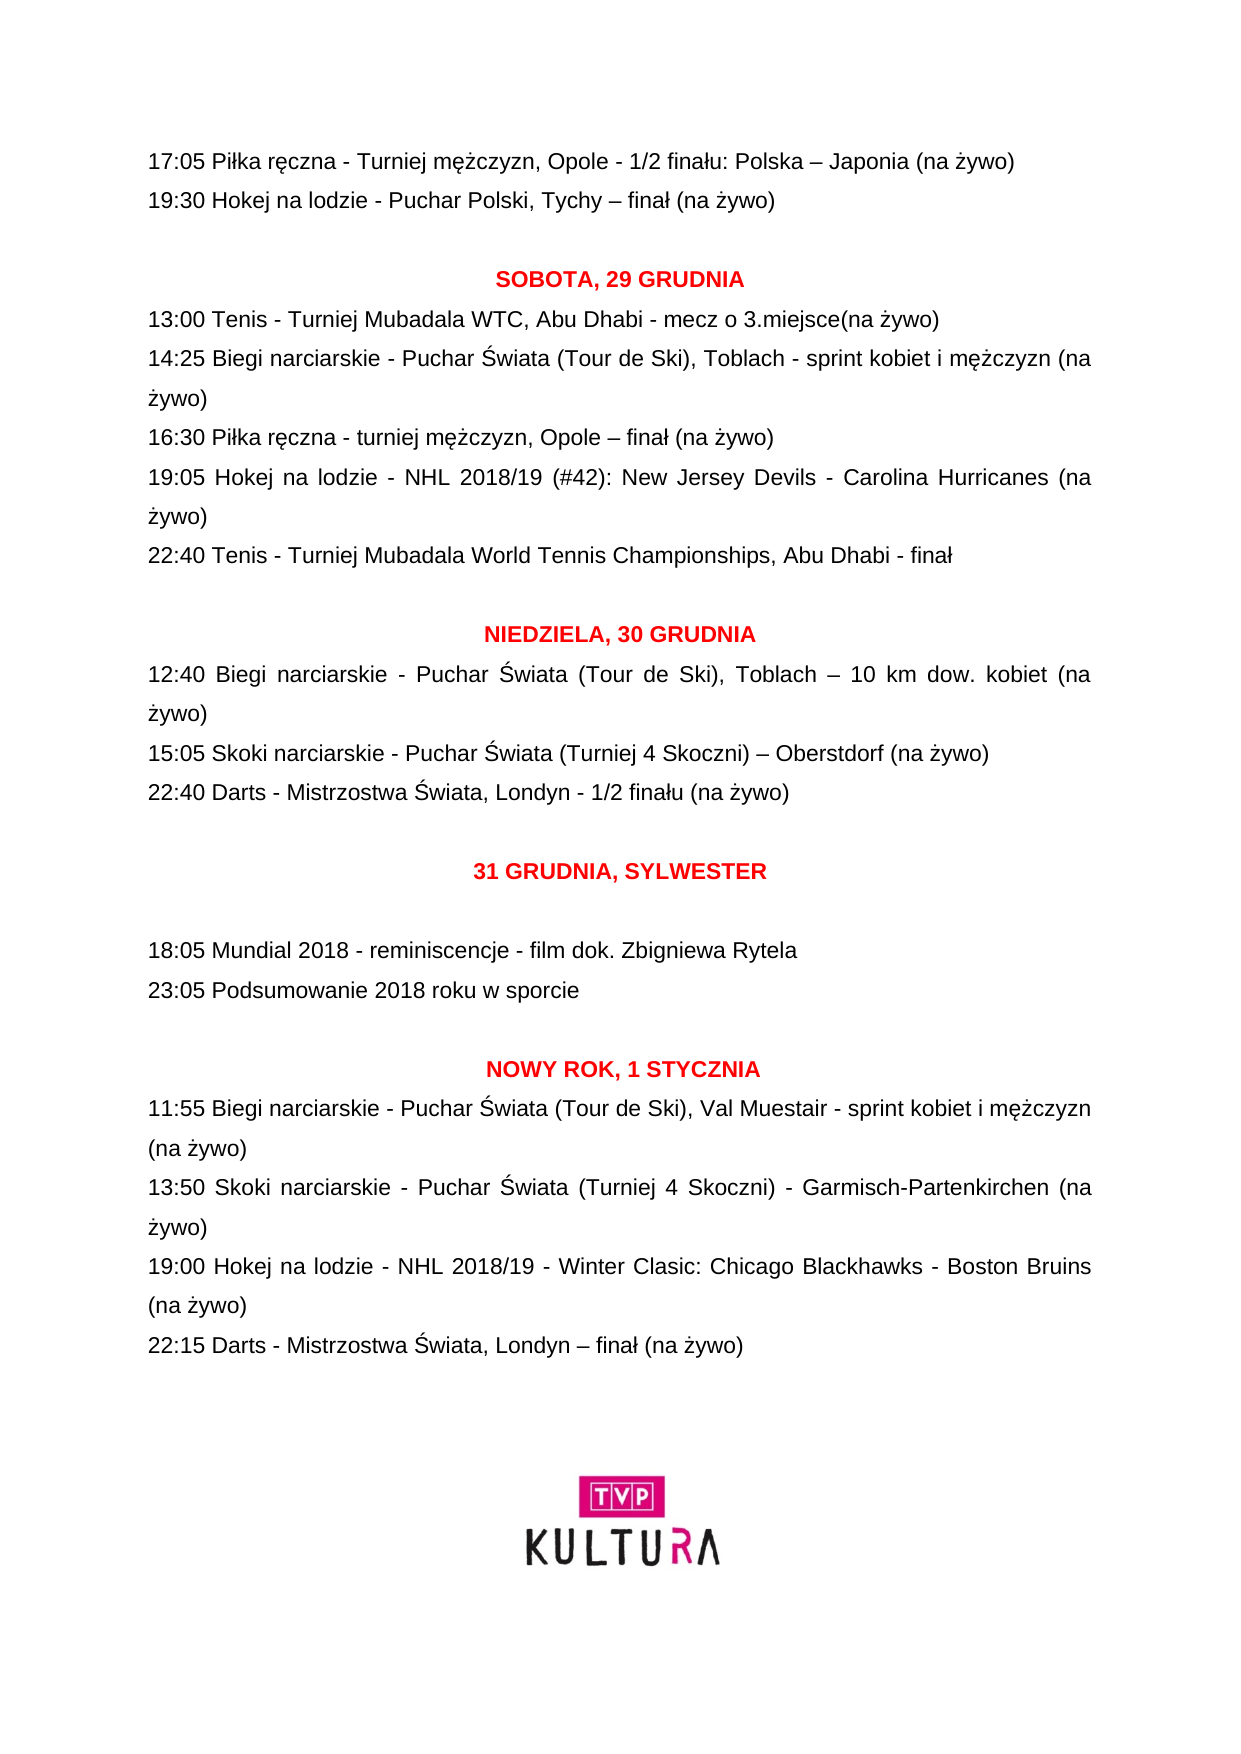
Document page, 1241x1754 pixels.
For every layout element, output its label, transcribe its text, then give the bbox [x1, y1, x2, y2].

text 14:25 Biegi narciarskie - Puchar Świata (Tour de Ski), Toblach - sprint kobiet i mężczyzn (na żywo) [148, 345, 1093, 411]
text 13:50 Skoki narciarskie - Puchar Świata (Turniej 4 Skoczni) - Garmisch-Partenkirchen (na żywo) [148, 1174, 1093, 1240]
text NIEDZIELA, 30 GRUDNIA [148, 621, 1093, 648]
text 13:00 Tenis - Turniej Mubadala WTC, Abu Dhabi - mecz o 3.miejsce(na żywo) [148, 306, 1093, 332]
text 18:05 Mundial 2018 - reminiscencje - film dok. Zbigniewa Rytela [148, 937, 1093, 963]
text NOWY ROK, 1 STYCZNIA [148, 1056, 1093, 1082]
picture [503, 1450, 737, 1590]
text 31 GRUDNIA, SYLWESTER [148, 858, 1093, 884]
text 22:40 Darts - Mistrzostwa Świata, Londyn - 1/2 finału (na żywo) [148, 779, 1093, 806]
text 11:55 Biegi narciarskie - Puchar Świata (Tour de Ski), Val Muestair - sprint kobiet i mężczyzn (na żywo) [148, 1095, 1093, 1161]
text 22:15 Darts - Mistrzostwa Świata, Londyn – finał (na żywo) [148, 1332, 1093, 1358]
text 23:05 Podsumowanie 2018 roku w sporcie [148, 977, 1093, 1003]
text 19:00 Hokej na lodzie - NHL 2018/19 - Winter Clasic: Chicago Blackhawks - Boston Bruins (na żywo) [148, 1253, 1093, 1319]
text 12:40 Biegi narciarskie - Puchar Świata (Tour de Ski), Toblach – 10 km dow. kobiet (na żywo) [148, 661, 1093, 727]
text 16:30 Piłka ręczna - turniej mężczyzn, Opole – finał (na żywo) [148, 424, 1093, 450]
text 22:40 Tenis - Turniej Mubadala World Tennis Championships, Abu Dhabi - finał [148, 542, 1093, 569]
text 17:05 Piłka ręczna - Turniej mężczyzn, Opole - 1/2 finału: Polska – Japonia (na żywo) [148, 148, 1093, 174]
text 19:30 Hokej na lodzie - Puchar Polski, Tychy – finał (na żywo) [148, 187, 1093, 213]
text 15:05 Skoki narciarskie - Puchar Świata (Turniej 4 Skoczni) – Oberstdorf (na żywo) [148, 740, 1093, 766]
text 19:05 Hokej na lodzie - NHL 2018/19 (#42): New Jersey Devils - Carolina Hurricanes (na żywo) [148, 463, 1093, 529]
text SOBOTA, 29 GRUDNIA [148, 266, 1093, 292]
